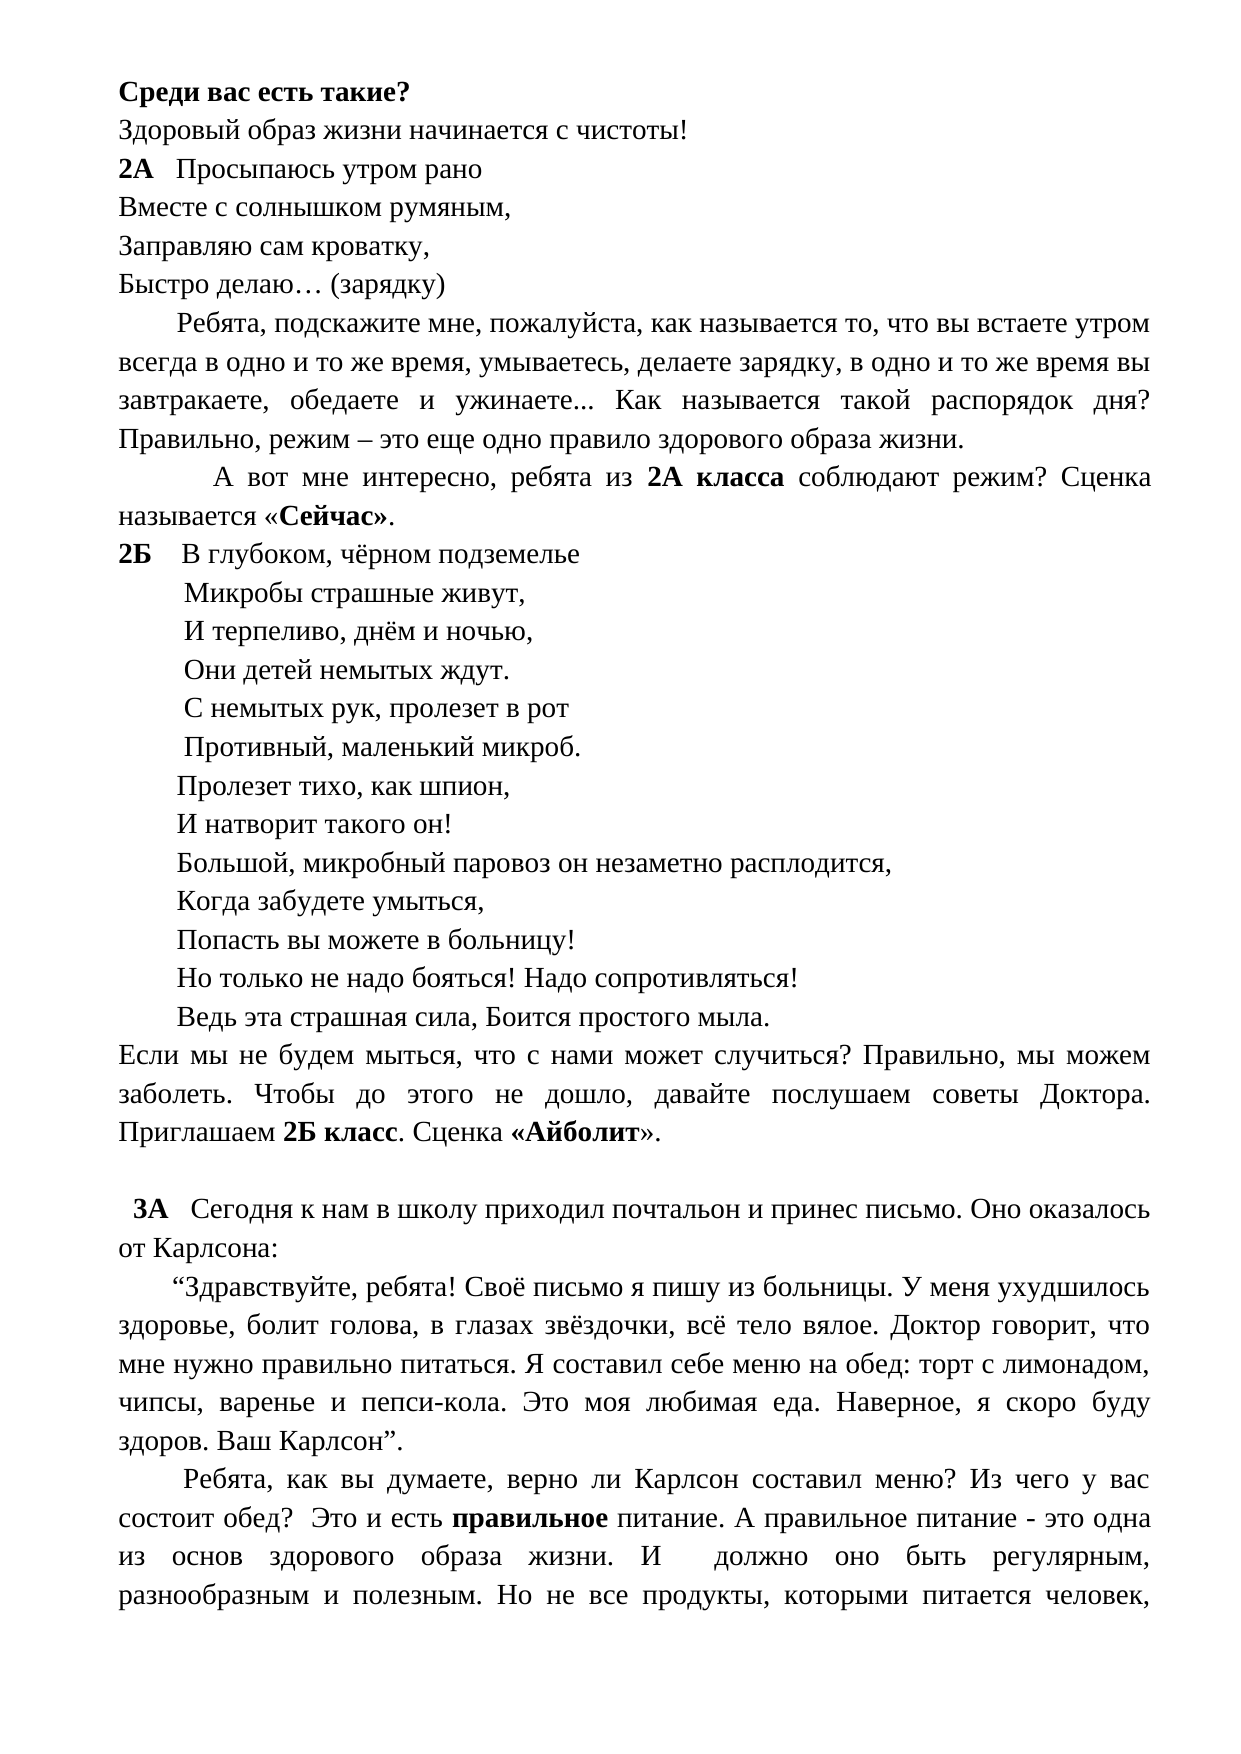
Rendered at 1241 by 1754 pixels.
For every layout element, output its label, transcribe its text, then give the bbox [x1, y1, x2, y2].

text И натворит такого он! [118, 806, 1152, 840]
text Здоровый образ жизни начинается с чистоты! [118, 112, 1152, 146]
text Большой, микробный паровоз он незаметно расплодится, [118, 845, 1152, 878]
text Заправляю сам кроватку, [118, 228, 1152, 262]
text Если мы не будем мыться, что с нами может случиться? Правильно, мы можем заболеть. Чтобы до этого не дошло, давайте послушаем советы Доктора. Приглашаем 2Б класс. Сценка «Айболит». [118, 1037, 1152, 1148]
text А вот мне интересно, ребята из 2А класса соблюдают режим? Сценка называется «Сейчас». [118, 459, 1152, 531]
text Среди вас есть такие? [118, 74, 1152, 107]
text 3А Сегодня к нам в школу приходил почтальон и принес письмо. Оно оказалось от Карлсона: [118, 1192, 1152, 1264]
text Ведь эта страшная сила, Боится простого мыла. [118, 999, 1152, 1032]
text Противный, маленький микроб. [118, 729, 1152, 763]
text Быстро делаю… (зарядку) [118, 267, 1152, 300]
text 2Б В глубоком, чёрном подземелье [118, 536, 1152, 570]
text 2А Просыпаюсь утром рано [118, 151, 1152, 184]
text Микробы страшные живут, [118, 575, 1152, 608]
text Но только не надо бояться! Надо сопротивляться! [118, 960, 1152, 994]
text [118, 1461, 1152, 1611]
text Они детей немытых ждут. [118, 652, 1152, 686]
text Когда забудете умыться, [118, 883, 1152, 917]
text Попасть вы можете в больницу! [118, 922, 1152, 955]
text Пролезет тихо, как шпион, [118, 768, 1152, 801]
text “Здравствуйте, ребята! Своё письмо я пишу из больницы. У меня ухудшилось здоровье, болит голова, в глазах звёздочки, всё тело вялое. Доктор говорит, что мне нужно правильно питаться. Я составил себе меню на обед: торт с лимонадом, чипсы, варенье и пепси-кола. Это моя любимая еда. Наверное, я скоро буду здоров. Ваш Карлсон”. [118, 1269, 1152, 1456]
text И терпеливо, днём и ночью, [118, 613, 1152, 647]
text Ребята, подскажите мне, пожалуйста, как называется то, что вы встаете утром всегда в одно и то же время, умываетесь, делаете зарядку, в одно и то же время вы завтракаете, обедаете и ужинаете... Как называется такой распорядок дня? Правильно, режим – это еще одно правило здорового образа жизни. [118, 305, 1152, 454]
text Вместе с солнышком румяным, [118, 189, 1152, 223]
text С немытых рук, пролезет в рот [118, 691, 1152, 724]
